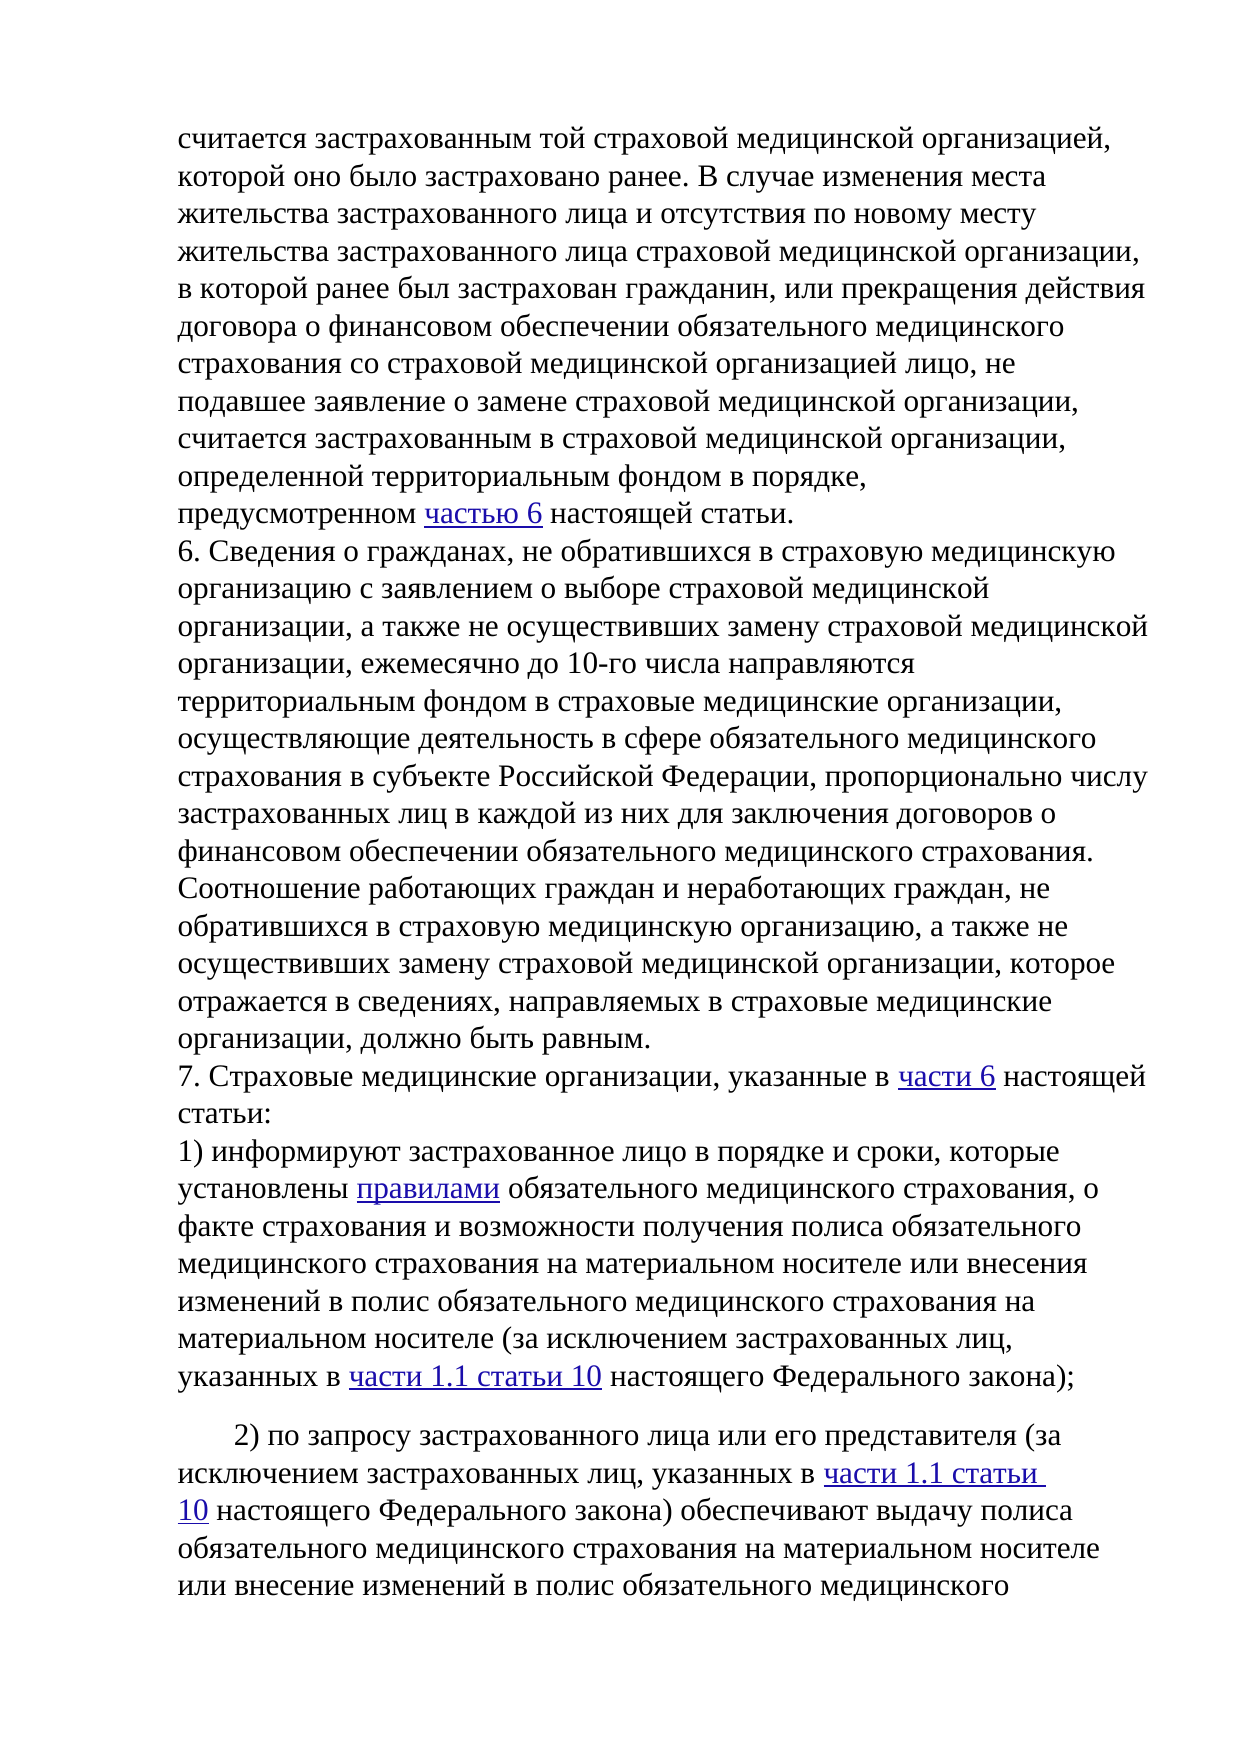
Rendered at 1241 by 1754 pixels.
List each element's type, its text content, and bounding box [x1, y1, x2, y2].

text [177, 118, 1152, 531]
text 1) информируют застрахованное лицо в порядке и сроки, которые установлены правилами обязательного медицинского страхования, о факте страхования и возможности получения полиса обязательного медицинского страхования на материальном носителе или внесения изменений в полис обязательного медицинского страхования на материальном носителе (за исключением застрахованных лиц, указанных в части 1.1 статьи 10 настоящего Федерального закона); [177, 1131, 1152, 1393]
text 7. Страховые медицинские организации, указанные в части 6 настоящей статьи: [177, 1056, 1152, 1131]
text 6. Сведения о гражданах, не обратившихся в страховую медицинскую организацию с заявлением о выборе страховой медицинской организации, а также не осуществивших замену страховой медицинской организации, ежемесячно до 10-го числа направляются территориальным фондом в страховые медицинские организации, осуществляющие деятельность в сфере обязательного медицинского страхования в субъекте Российской Федерации, пропорционально числу застрахованных лиц в каждой из них для заключения договоров о финансовом обеспечении обязательного медицинского страхования. Соотношение работающих граждан и неработающих граждан, не обратившихся в страховую медицинскую организацию, а также не осуществивших замену страховой медицинской организации, которое отражается в сведениях, направляемых в страховые медицинские организации, должно быть равным. [177, 531, 1152, 1056]
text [177, 1415, 1152, 1602]
